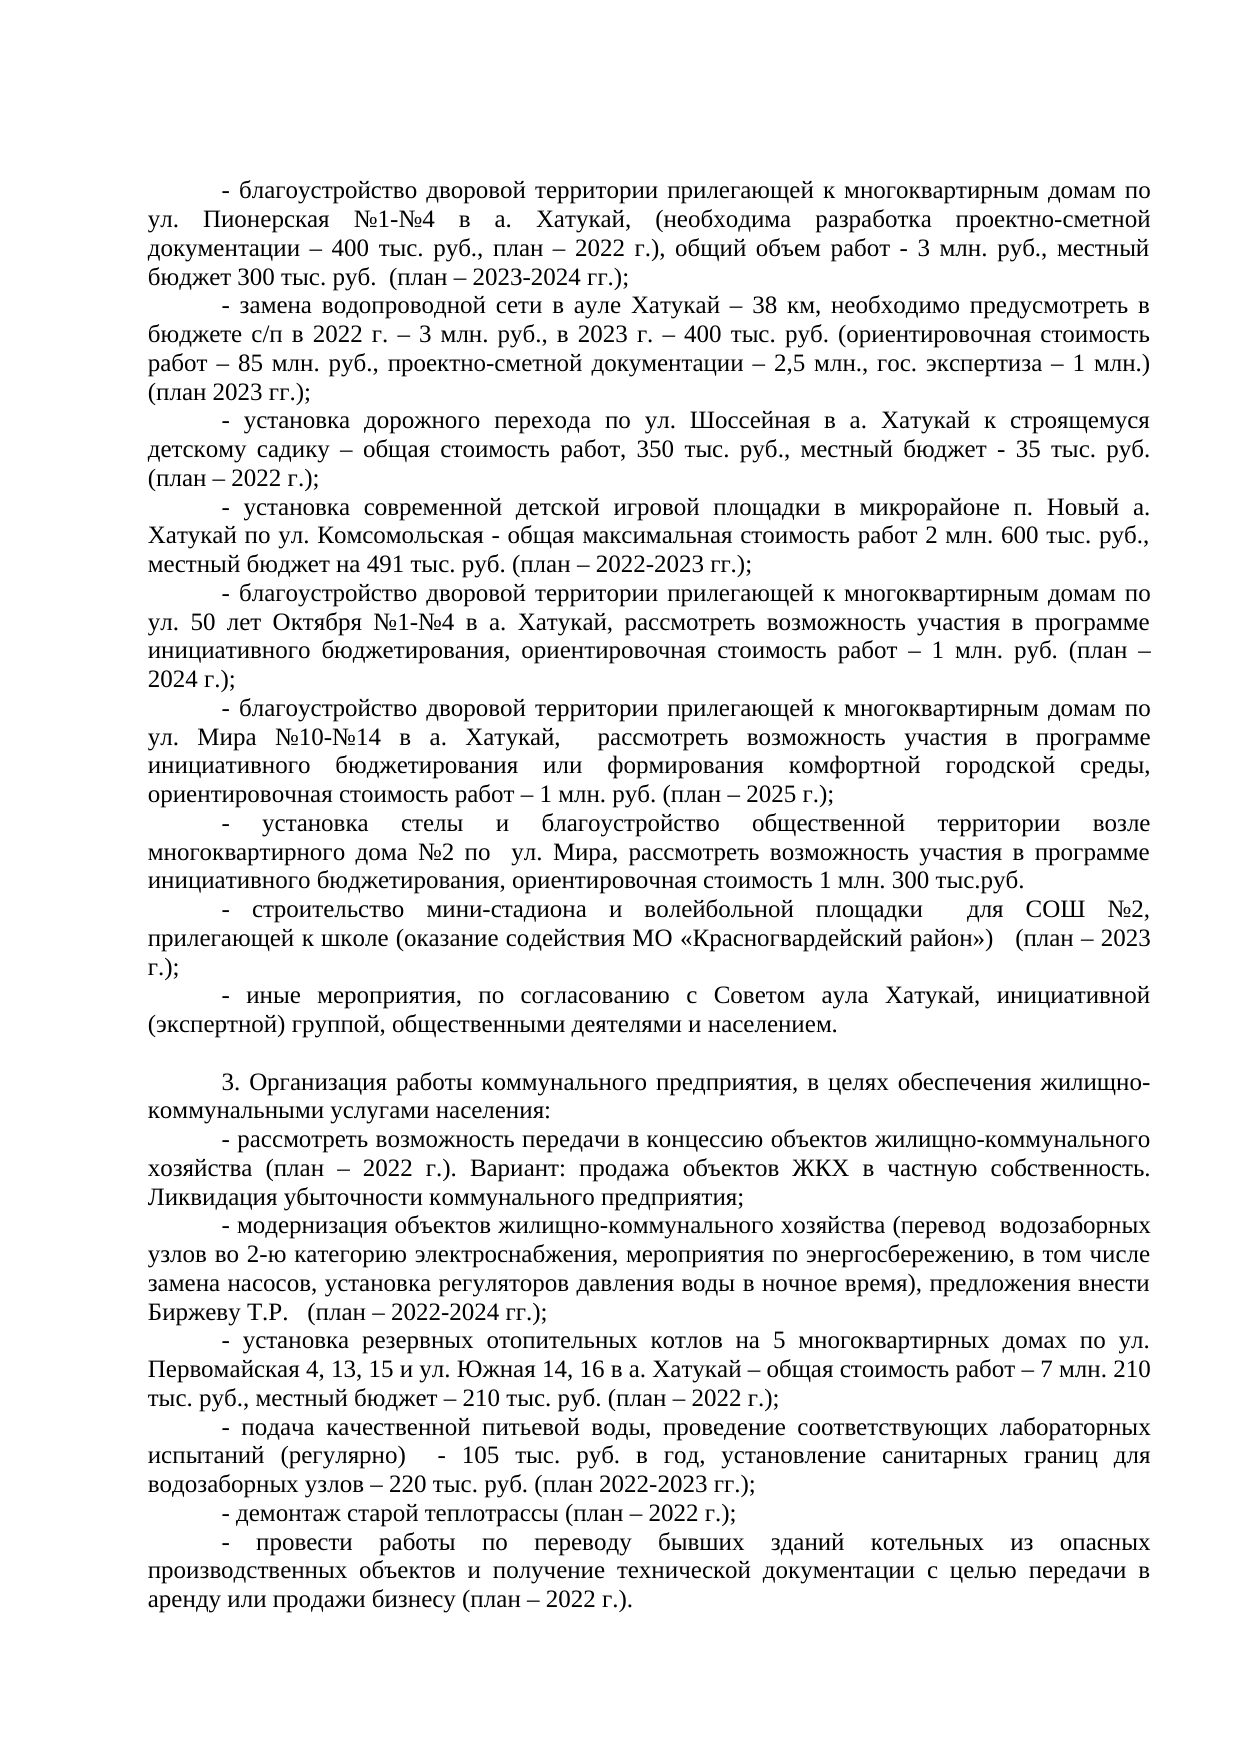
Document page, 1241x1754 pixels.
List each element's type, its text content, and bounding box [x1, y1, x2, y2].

text - установка дорожного перехода по ул. Шоссейная в а. Хатукай к строящемуся детскому садику – общая стоимость работ, 350 тыс. руб., местный бюджет - 35 тыс. руб. (план – 2022 г.); [148, 406, 1152, 492]
text - благоустройство дворовой территории прилегающей к многоквартирным домам по ул. 50 лет Октября №1-№4 в а. Хатукай, рассмотреть возможность участия в программе инициативного бюджетирования, ориентировочная стоимость работ – 1 млн. руб. (план – 2024 г.); [148, 578, 1152, 693]
text - благоустройство дворовой территории прилегающей к многоквартирным домам по ул. Пионерская №1-№4 в а. Хатукай, (необходима разработка проектно-сметной документации – 400 тыс. руб., план – 2022 г.), общий объем работ - 3 млн. руб., местный бюджет 300 тыс. руб. (план – 2023-2024 гг.); [148, 176, 1152, 291]
text - благоустройство дворовой территории прилегающей к многоквартирным домам по ул. Мира №10-№14 в а. Хатукай, рассмотреть возможность участия в программе инициативного бюджетирования или формирования комфортной городской среды, ориентировочная стоимость работ – 1 млн. руб. (план – 2025 г.); [148, 693, 1152, 808]
text - модернизация объектов жилищно-коммунального хозяйства (перевод водозаборных узлов во 2-ю категорию электроснабжения, мероприятия по энергосбережению, в том числе замена насосов, установка регуляторов давления воды в ночное время), предложения внести Биржеву Т.Р. (план – 2022-2024 гг.); [148, 1211, 1152, 1326]
text - иные мероприятия, по согласованию с Советом аула Хатукай, инициативной (экспертной) группой, общественными деятелями и населением. [148, 981, 1152, 1038]
text - строительство мини-стадиона и волейбольной площадки для СОШ №2, прилегающей к школе (оказание содействия МО «Красногвардейский район») (план – 2023 г.); [148, 894, 1152, 981]
text - провести работы по переводу бывших зданий котельных из опасных производственных объектов и получение технической документации с целью передачи в аренду или продажи бизнесу (план – 2022 г.). [148, 1527, 1152, 1613]
text - замена водопроводной сети в ауле Хатукай – 38 км, необходимо предусмотреть в бюджете с/п в 2022 г. – 3 млн. руб., в 2023 г. – 400 тыс. руб. (ориентировочная стоимость работ – 85 млн. руб., проектно-сметной документации – 2,5 млн., гос. экспертиза – 1 млн.) (план 2023 гг.); [148, 291, 1152, 406]
text - демонтаж старой теплотрассы (план – 2022 г.); [148, 1498, 1152, 1527]
text - установка стелы и благоустройство общественной территории возле многоквартирного дома №2 по ул. Мира, рассмотреть возможность участия в программе инициативного бюджетирования, ориентировочная стоимость 1 млн. 300 тыс.руб. [148, 808, 1152, 894]
text - установка современной детской игровой площадки в микрорайоне п. Новый а. Хатукай по ул. Комсомольская - общая максимальная стоимость работ 2 млн. 600 тыс. руб., местный бюджет на 491 тыс. руб. (план – 2022-2023 гг.); [148, 492, 1152, 578]
text 3. Организация работы коммунального предприятия, в целях обеспечения жилищно-коммунальными услугами населения: [148, 1067, 1152, 1124]
text - подача качественной питьевой воды, проведение соответствующих лабораторных испытаний (регулярно) - 105 тыс. руб. в год, установление санитарных границ для водозаборных узлов – 220 тыс. руб. (план 2022-2023 гг.); [148, 1412, 1152, 1498]
text - рассмотреть возможность передачи в концессию объектов жилищно-коммунального хозяйства (план – 2022 г.). Вариант: продажа объектов ЖКХ в частную собственность. Ликвидация убыточности коммунального предприятия; [148, 1124, 1152, 1211]
text - установка резервных отопительных котлов на 5 многоквартирных домах по ул. Первомайская 4, 13, 15 и ул. Южная 14, 16 в а. Хатукай – общая стоимость работ – 7 млн. 210 тыс. руб., местный бюджет – 210 тыс. руб. (план – 2022 г.); [148, 1326, 1152, 1412]
